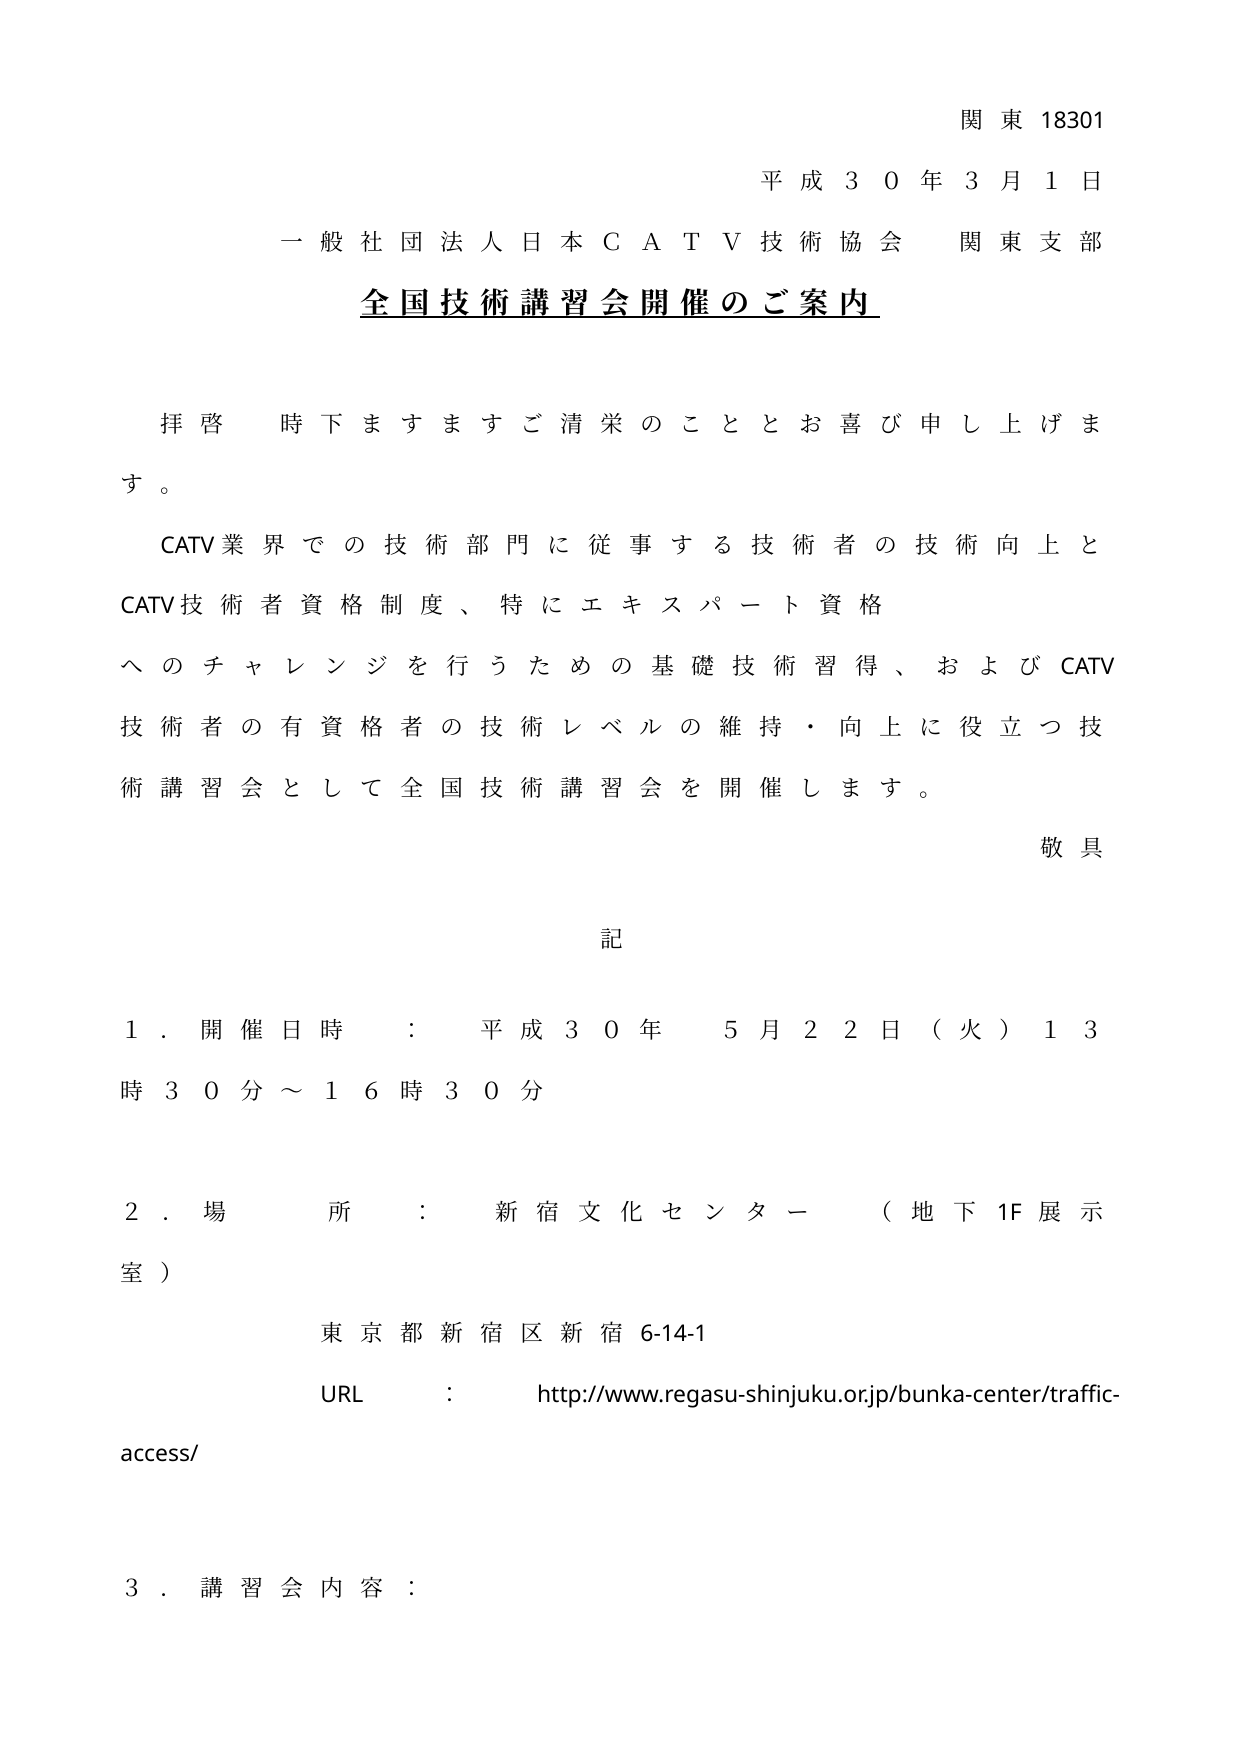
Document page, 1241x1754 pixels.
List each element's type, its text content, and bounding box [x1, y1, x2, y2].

text CATV業界での技術部門に従事する技術者の技術向上とCATV技術者資格制度、特にエキスパート資格 [120, 513, 1120, 634]
text URL ： http://www.regasu-shinjuku.or.jp/bunka-center/traffic-access/ [120, 1362, 1120, 1483]
text ３．講習会内容： [120, 1556, 1120, 1617]
text 記 [120, 907, 1120, 968]
text 一般社団法人日本ＣＡＴＶ技術協会 関東支部 [120, 210, 1120, 271]
text 東京都新宿区新宿6-14-1 [120, 1301, 1120, 1362]
text へのチャレンジを行うための基礎技術習得、およびCATV技術者の有資格者の技術レベルの維持・向上に役立つ技術講習会として全国技術講習会を開催します。 [120, 634, 1120, 816]
text ２．場 所 ： 新宿文化センター （地下1F展示室） [120, 1180, 1120, 1301]
text 関東18301 [120, 89, 1120, 149]
text 拝啓 時下ますますご清栄のこととお喜び申し上げます。 [120, 392, 1120, 513]
text 敬具 [120, 816, 1120, 877]
text 全国技術講習会開催のご案内 [120, 271, 1120, 331]
text １．開催日時 ： 平成３０年 ５月２２日（火）１３時３０分～１６時３０分 [120, 998, 1120, 1119]
text 平成３０年３月１日 [120, 149, 1120, 210]
